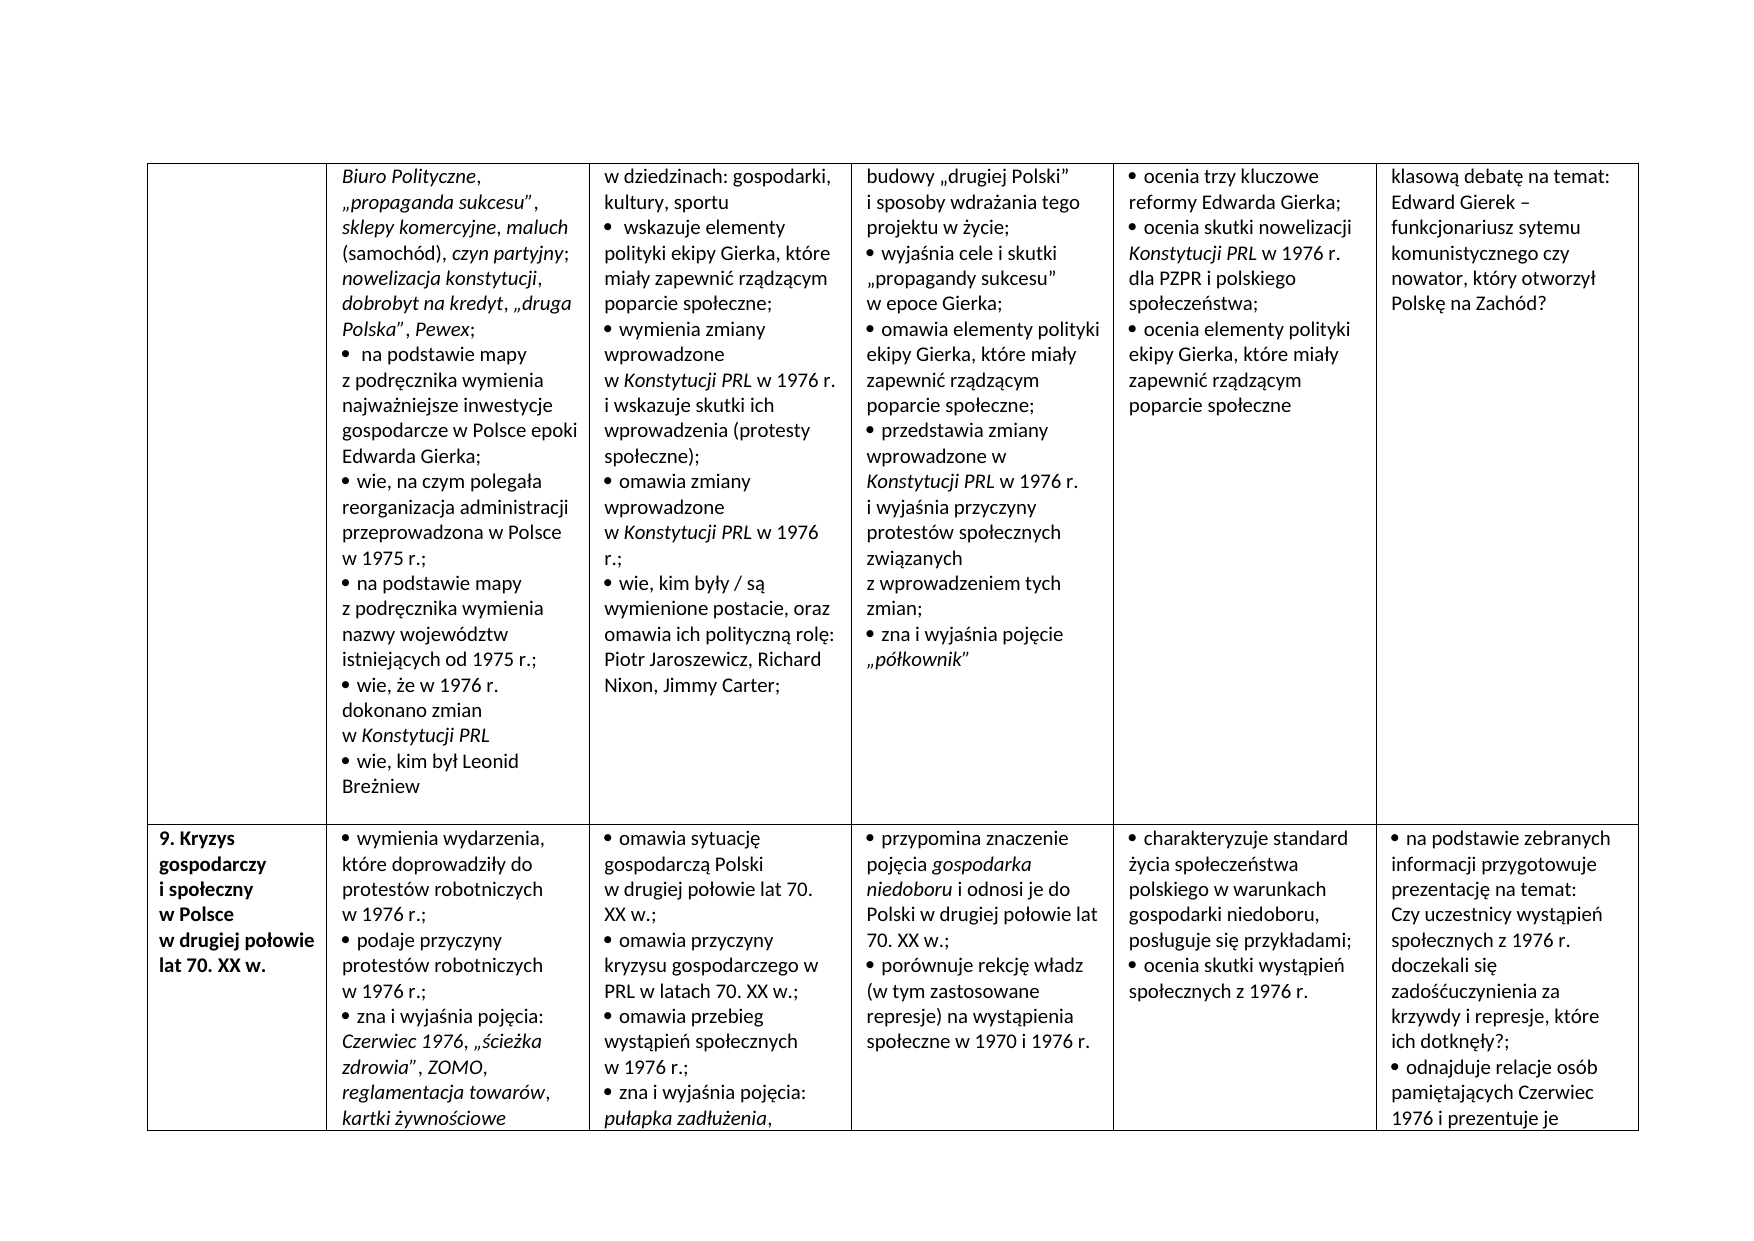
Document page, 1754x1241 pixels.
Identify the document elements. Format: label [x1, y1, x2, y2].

table_cell [148, 825, 326, 1130]
table_cell [852, 164, 1113, 824]
table_cell [327, 825, 589, 1130]
table_cell [327, 164, 589, 824]
table_cell [590, 164, 851, 824]
table_cell [148, 164, 326, 824]
table_cell [852, 825, 1113, 1130]
table_cell [1377, 825, 1638, 1130]
table_cell [590, 825, 851, 1130]
table_cell [1377, 164, 1638, 824]
table_cell [1114, 825, 1376, 1130]
table_cell [1114, 164, 1376, 824]
